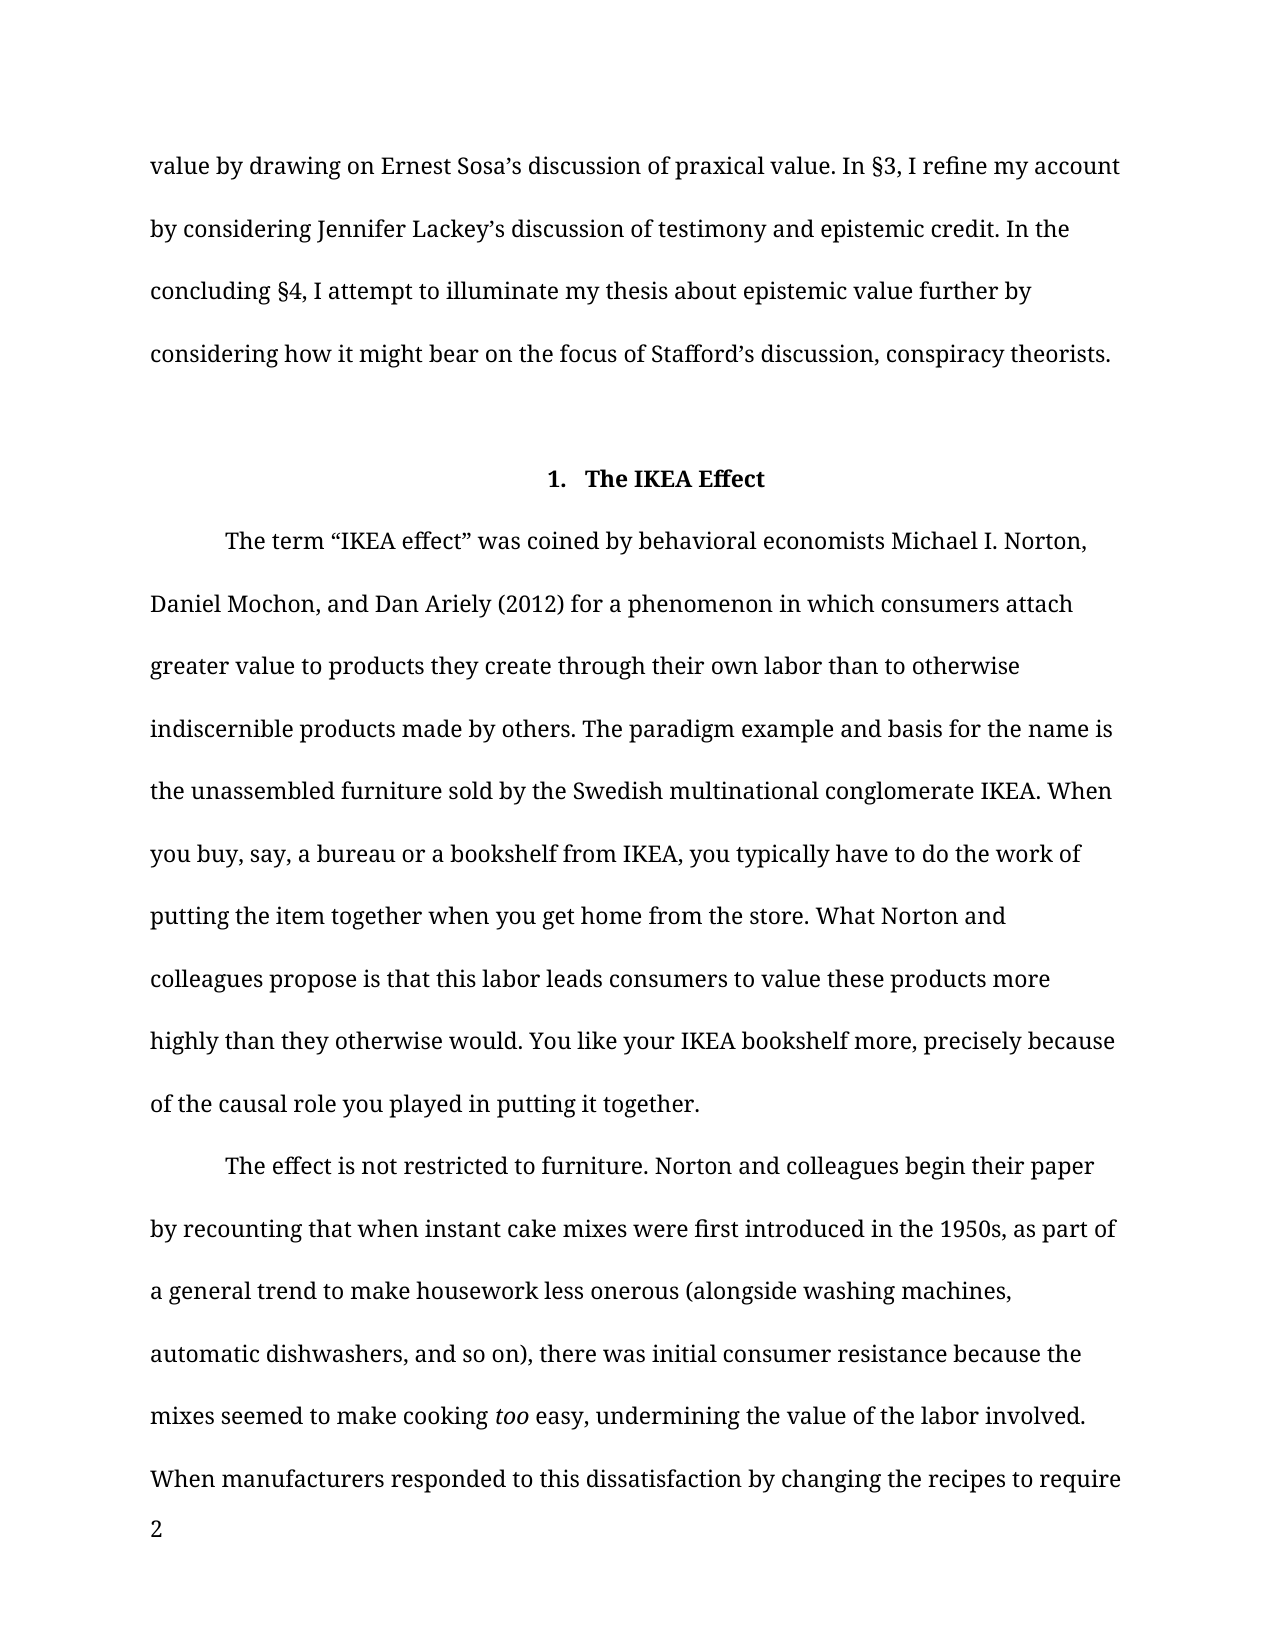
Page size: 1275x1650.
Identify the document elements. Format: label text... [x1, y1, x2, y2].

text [150, 1150, 1125, 1494]
list The IKEA Effect [187, 462, 1125, 494]
text The term “IKEA effect” was coined by behavioral economists Michael I. Norton, Daniel Mochon, and Dan Ariely (2012) for a phenomenon in which consumers attach greater value to products they create through their own labor than to otherwise indiscernible products made by others. The paradigm example and basis for the name is the unassembled furniture sold by the Swedish multinational conglomerate IKEA. When you buy, say, a bureau or a bookshelf from IKEA, you typically have to do the work of putting the item together when you get home from the store. What Norton and colleagues propose is that this labor leads consumers to value these products more highly than they otherwise would. You like your IKEA bookshelf more, precisely because of the causal role you played in putting it together. [150, 525, 1125, 1119]
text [150, 150, 1125, 369]
